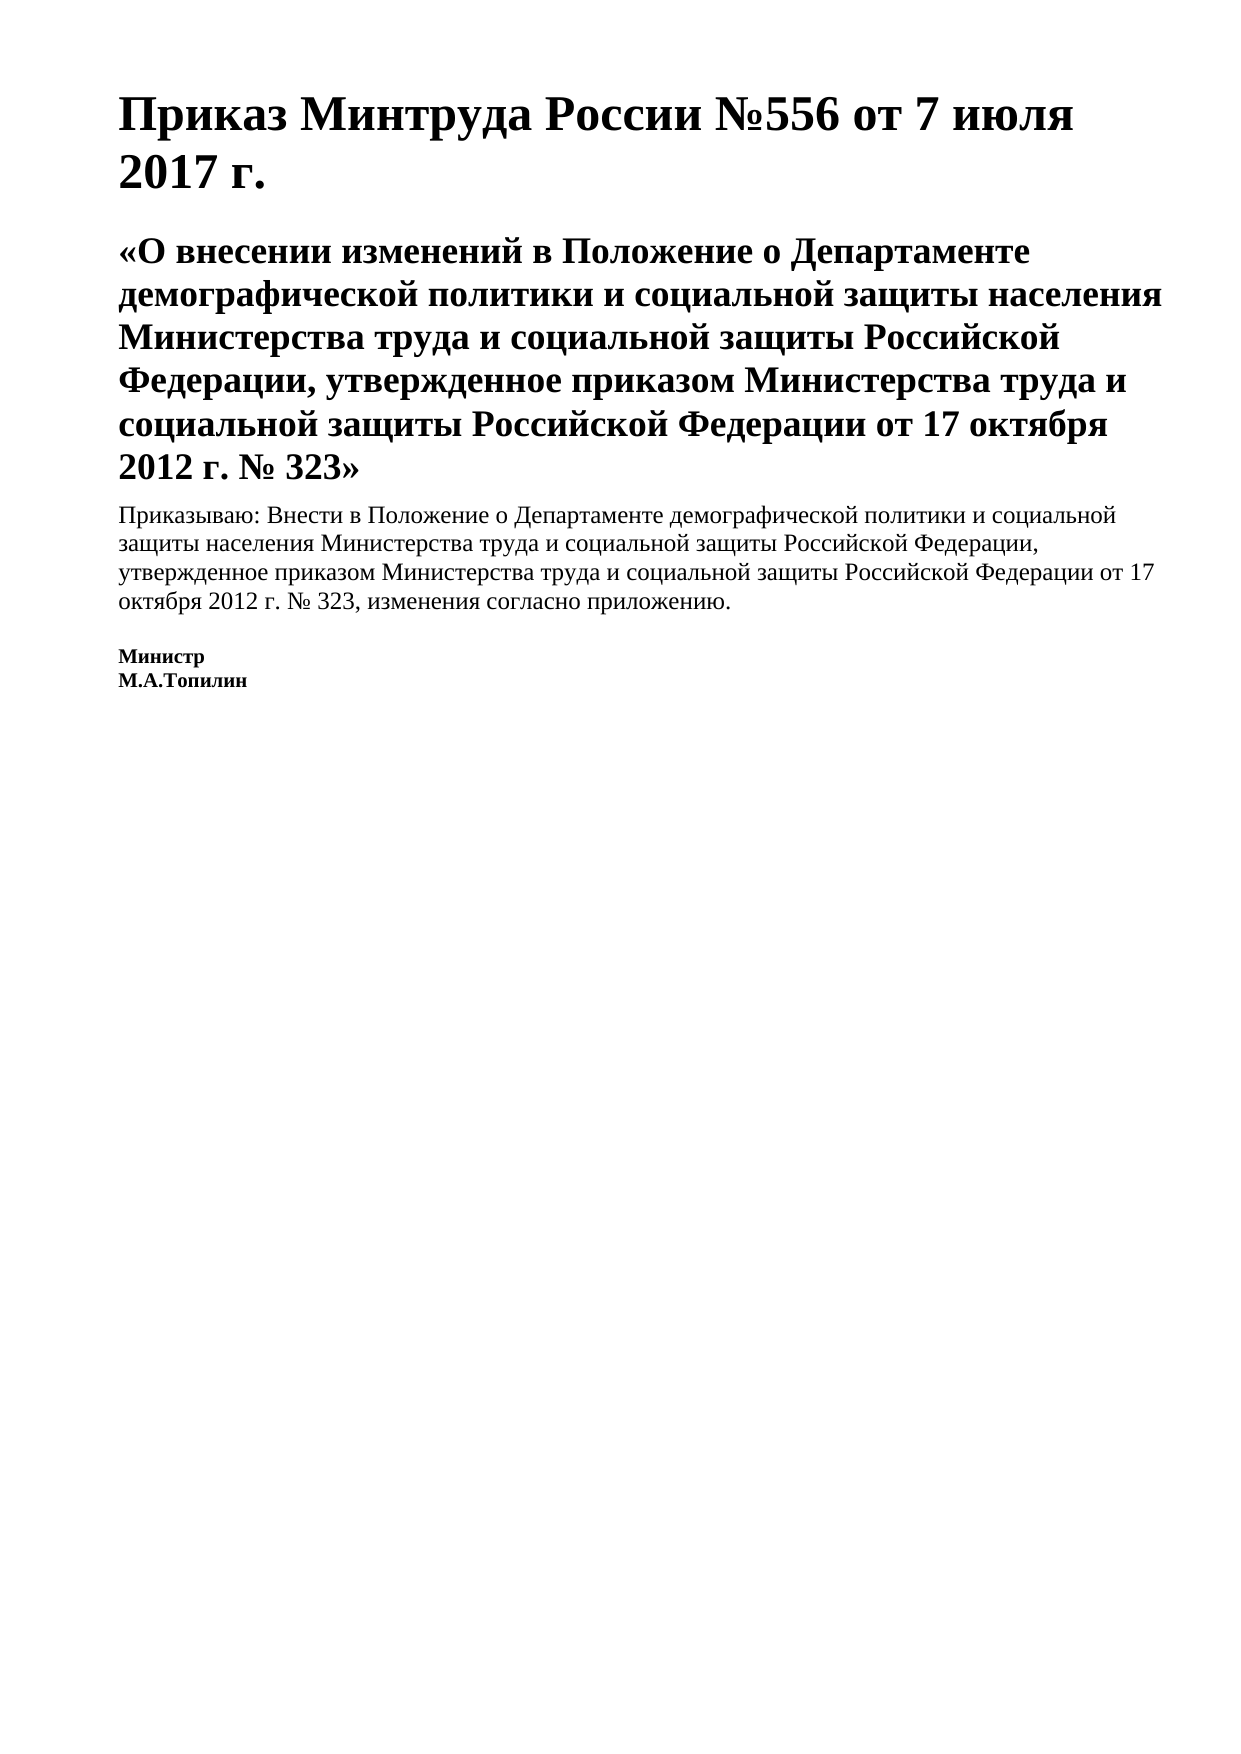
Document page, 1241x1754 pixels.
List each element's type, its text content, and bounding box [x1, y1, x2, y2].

subtitle Приказ Минтруда России №556 от 7 июля 2017 г. [118, 84, 1181, 199]
subtitle Министр М.А.Топилин [118, 644, 1181, 692]
text Приказываю: Внести в Положение о Департаменте демографической политики и социальной защиты населения Министерства труда и социальной защиты Российской Федерации, утвержденное приказом Министерства труда и социальной защиты Российской Федерации от 17 октября 2012 г. № 323, изменения согласно приложению. [118, 500, 1181, 615]
subtitle «О внесении изменений в Положение о Департаменте демографической политики и социальной защиты населения Министерства труда и социальной защиты Российской Федерации, утвержденное приказом Министерства труда и социальной защиты Российской Федерации от 17 октября 2012 г. № 323» [118, 228, 1181, 487]
